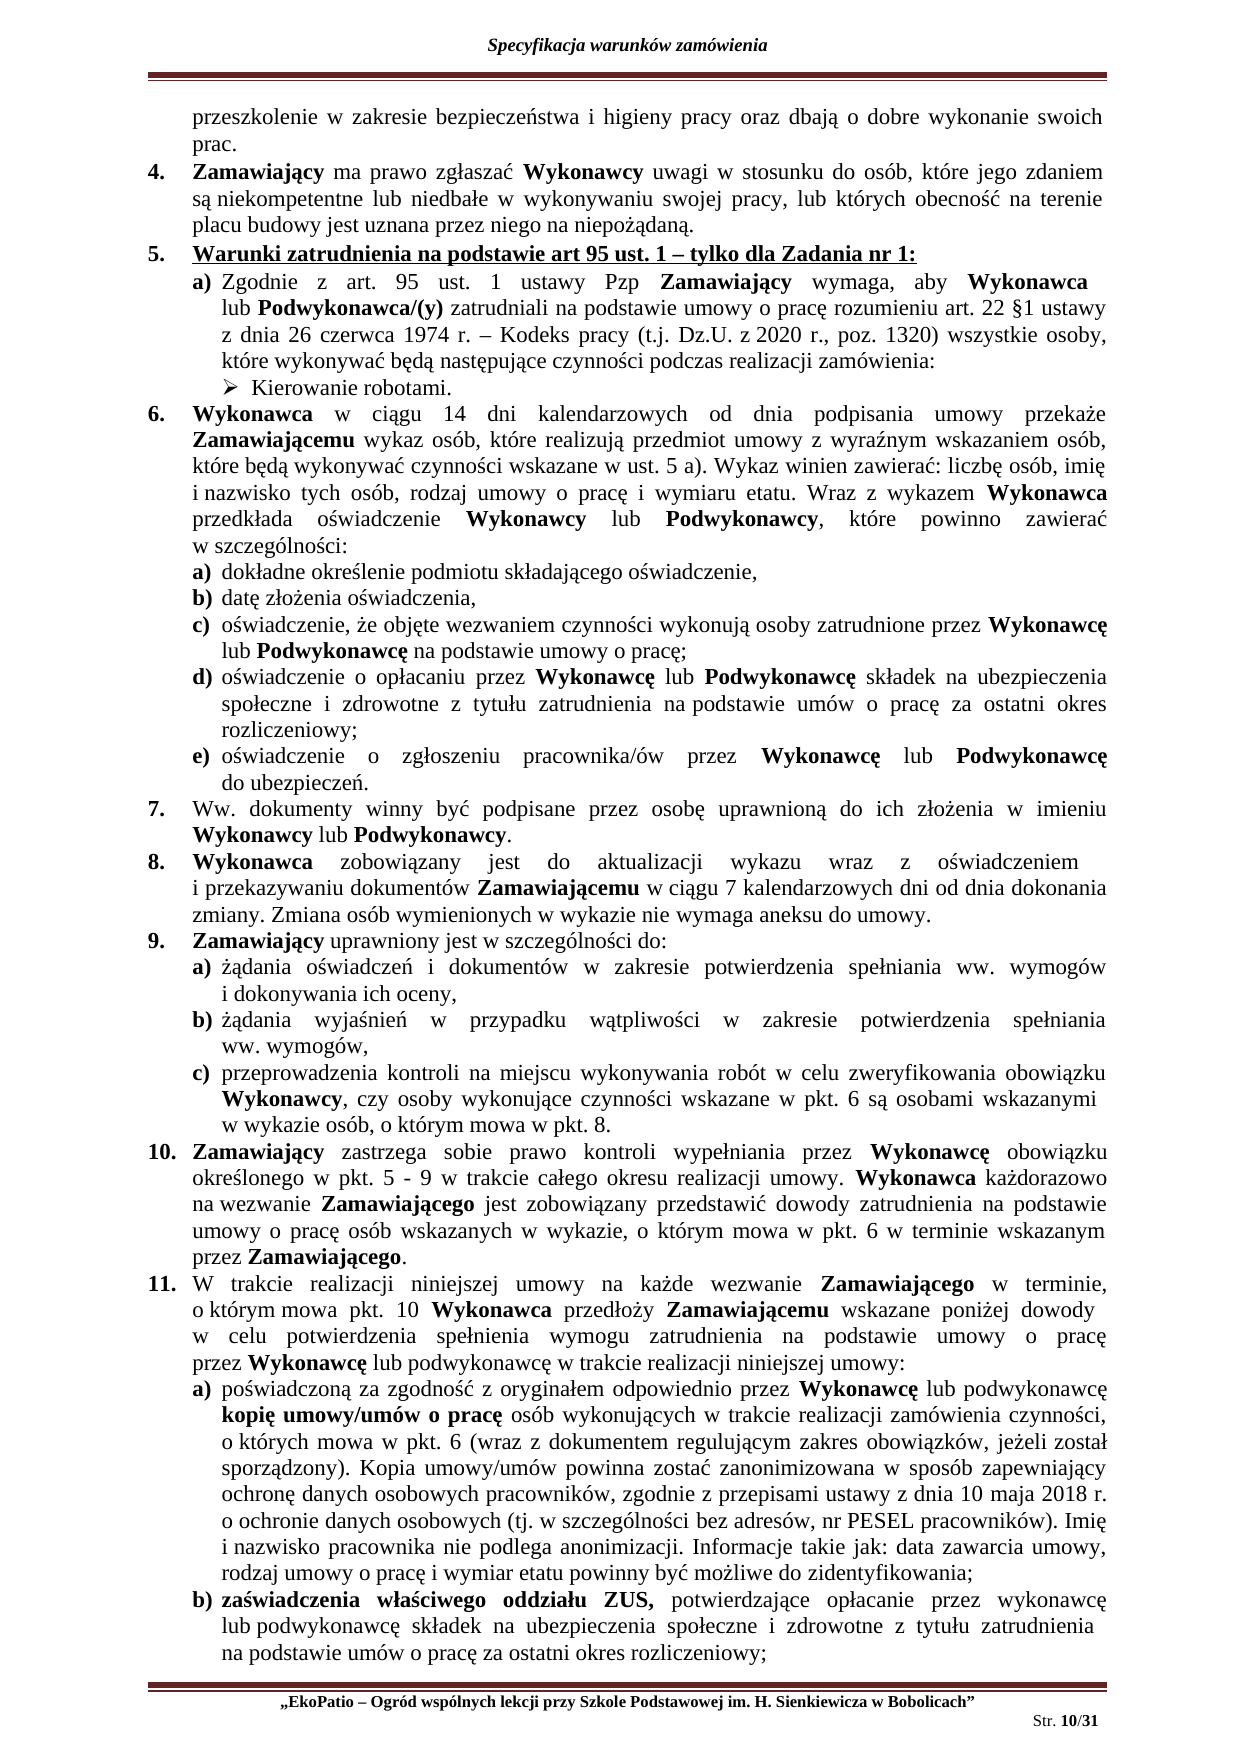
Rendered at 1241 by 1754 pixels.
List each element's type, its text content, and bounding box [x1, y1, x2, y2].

list W trakcie realizacji niniejszej umowy na każde wezwanie Zamawiającego w terminie, o którym mowa pkt. 10 Wykonawca przedłoży Zamawiającemu wskazane poniżej dowody w celu potwierdzenia spełnienia wymogu zatrudnienia na podstawie umowy o pracę przez Wykonawcę lub podwykonawcę w trakcie realizacji niniejszej umowy: [148, 1269, 1107, 1375]
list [148, 103, 1104, 156]
list dokładne określenie podmiotu składającego oświadczenie, [192, 558, 1107, 584]
list zaświadczenia właściwego oddziału ZUS, potwierdzające opłacanie przez wykonawcę lub podwykonawcę składek na ubezpieczenia społeczne i zdrowotne z tytułu zatrudnienia na podstawie umów o pracę za ostatni okres rozliczeniowy; [192, 1586, 1107, 1665]
list Ww. dokumenty winny być podpisane przez osobę uprawnioną do ich złożenia w imieniu Wykonawcy lub Podwykonawcy. [148, 795, 1107, 848]
list datę złożenia oświadczenia, [192, 584, 1107, 611]
list oświadczenie, że objęte wezwaniem czynności wykonują osoby zatrudnione przez Wykonawcę lub Podwykonawcę na podstawie umowy o pracę; [192, 611, 1107, 663]
list Zamawiający ma prawo zgłaszać Wykonawcy uwagi w stosunku do osób, które jego zdaniem są niekompetentne lub niedbałe w wykonywaniu swojej pracy, lub których obecność na terenie placu budowy jest uznana przez niego na niepożądaną. [148, 158, 1104, 237]
list Wykonawca w ciągu 14 dni kalendarzowych od dnia podpisania umowy przekaże Zamawiającemu wykaz osób, które realizują przedmiot umowy z wyraźnym wskazaniem osób, które będą wykonywać czynności wskazane w ust. 5 a). Wykaz winien zawierać: liczbę osób, imię i nazwisko tych osób, rodzaj umowy o pracę i wymiaru etatu. Wraz z wykazem Wykonawca przedkłada oświadczenie Wykonawcy lub Podwykonawcy, które powinno zawierać w szczególności: [148, 400, 1107, 558]
list Kierowanie robotami. [221, 373, 1107, 400]
list oświadczenie o opłacaniu przez Wykonawcę lub Podwykonawcę składek na ubezpieczenia społeczne i zdrowotne z tytułu zatrudnienia na podstawie umów o pracę za ostatni okres rozliczeniowy; [192, 663, 1107, 742]
list Zamawiający uprawniony jest w szczególności do: [148, 927, 1107, 953]
list żądania oświadczeń i dokumentów w zakresie potwierdzenia spełniania ww. wymogów i dokonywania ich oceny, [192, 953, 1107, 1006]
list Zgodnie z art. 95 ust. 1 ustawy Pzp Zamawiający wymaga, aby Wykonawca lub Podwykonawca/(y) zatrudniali na podstawie umowy o pracę rozumieniu art. 22 §1 ustawy z dnia 26 czerwca 1974 r. – Kodeks pracy (t.j. Dz.U. z 2020 r., poz. 1320) wszystkie osoby, które wykonywać będą następujące czynności podczas realizacji zamówienia: [192, 268, 1107, 373]
list Warunki zatrudnienia na podstawie art 95 ust. 1 – tylko dla Zadania nr 1: [148, 239, 1104, 266]
list Wykonawca zobowiązany jest do aktualizacji wykazu wraz z oświadczeniem i przekazywaniu dokumentów Zamawiającemu w ciągu 7 kalendarzowych dni od dnia dokonania zmiany. Zmiana osób wymienionych w wykazie nie wymaga aneksu do umowy. [148, 848, 1107, 927]
list żądania wyjaśnień w przypadku wątpliwości w zakresie potwierdzenia spełniania ww. wymogów, [192, 1006, 1107, 1059]
list Zamawiający zastrzega sobie prawo kontroli wypełniania przez Wykonawcę obowiązku określonego w pkt. 5 - 9 w trakcie całego okresu realizacji umowy. Wykonawca każdorazowo na wezwanie Zamawiającego jest zobowiązany przedstawić dowody zatrudnienia na podstawie umowy o pracę osób wskazanych w wykazie, o którym mowa w pkt. 6 w terminie wskazanym przez Zamawiającego. [148, 1138, 1107, 1269]
list oświadczenie o zgłoszeniu pracownika/ów przez Wykonawcę lub Podwykonawcę do ubezpieczeń. [192, 742, 1107, 795]
list poświadczoną za zgodność z oryginałem odpowiednio przez Wykonawcę lub podwykonawcę kopię umowy/umów o pracę osób wykonujących w trakcie realizacji zamówienia czynności, o których mowa w pkt. 6 (wraz z dokumentem regulującym zakres obowiązków, jeżeli został sporządzony). Kopia umowy/umów powinna zostać zanonimizowana w sposób zapewniający ochronę danych osobowych pracowników, zgodnie z przepisami ustawy z dnia 10 maja 2018 r. o ochronie danych osobowych (tj. w szczególności bez adresów, nr PESEL pracowników). Imię i nazwisko pracownika nie podlega anonimizacji. Informacje takie jak: data zawarcia umowy, rodzaj umowy o pracę i wymiar etatu powinny być możliwe do zidentyfikowania; [192, 1375, 1107, 1586]
list przeprowadzenia kontroli na miejscu wykonywania robót w celu zweryfikowania obowiązku Wykonawcy, czy osoby wykonujące czynności wskazane w pkt. 6 są osobami wskazanymi w wykazie osób, o którym mowa w pkt. 8. [192, 1059, 1107, 1138]
